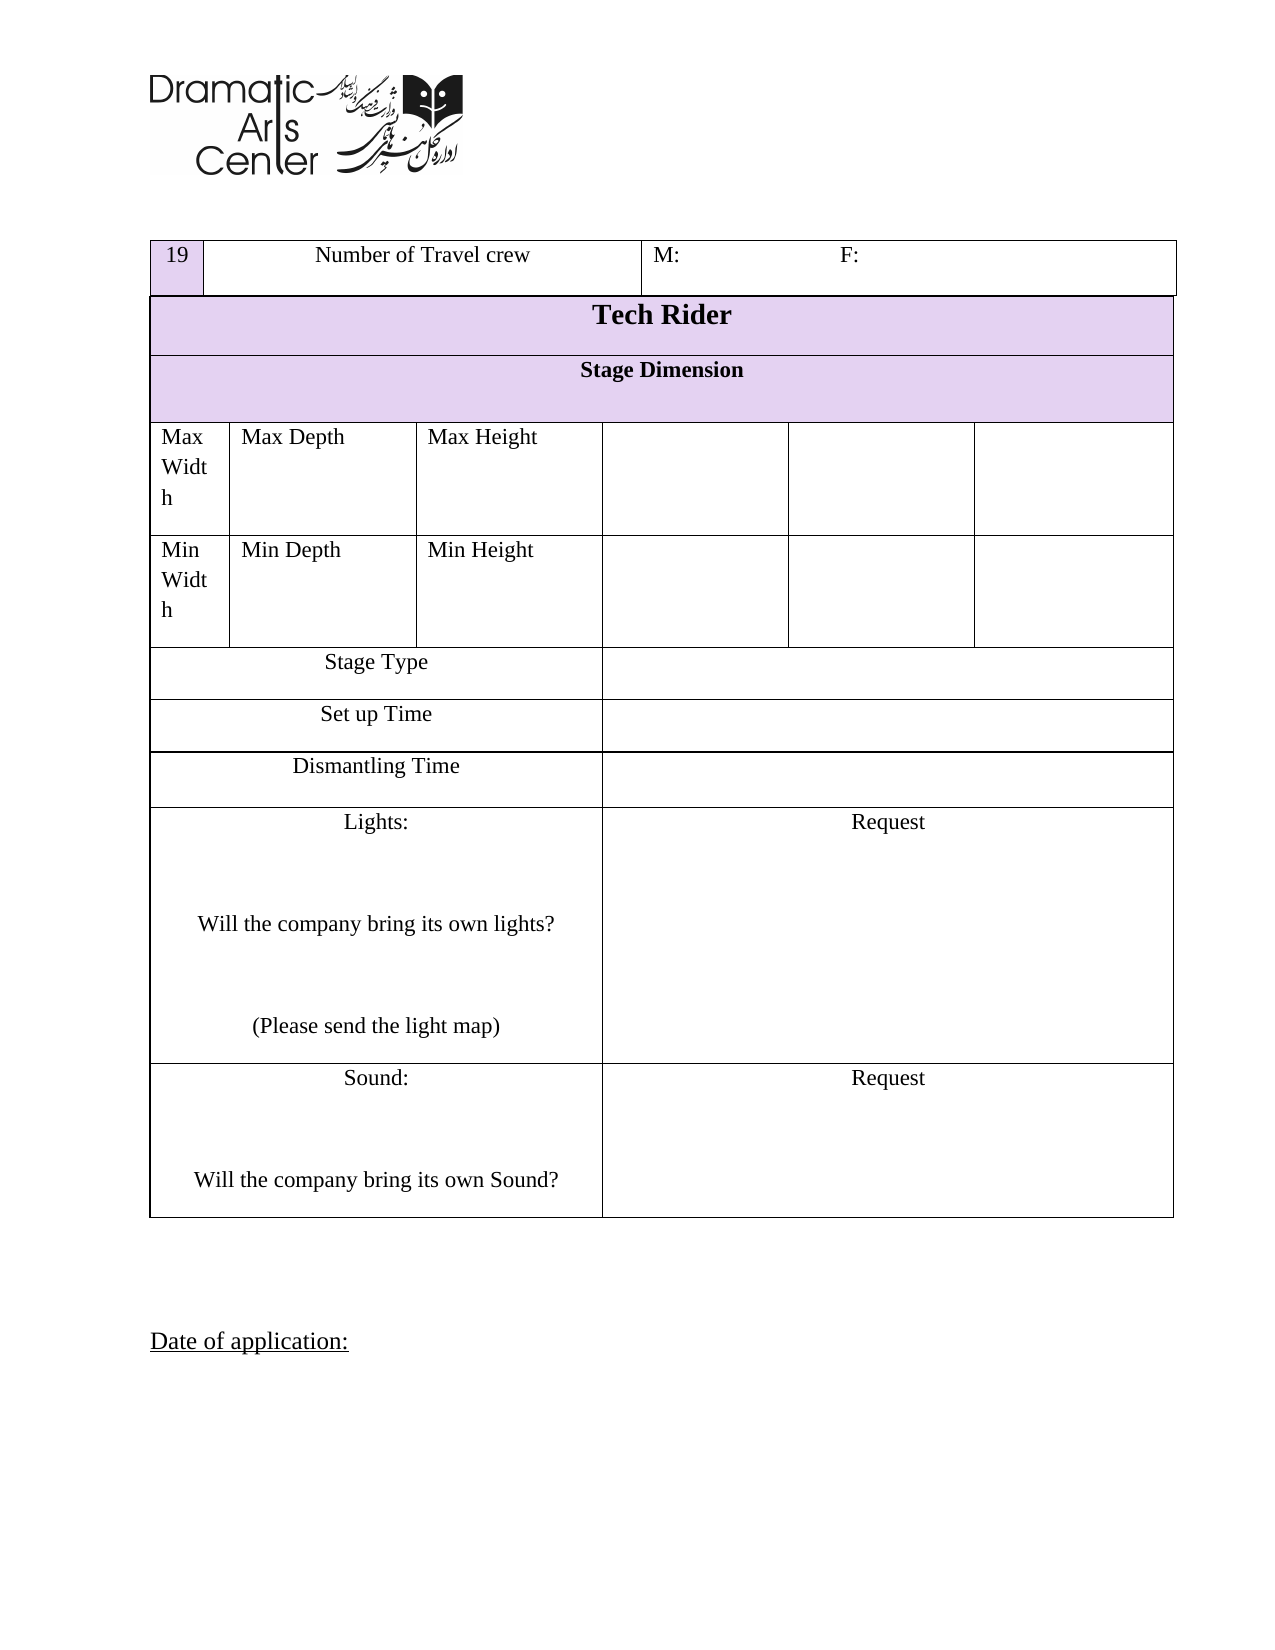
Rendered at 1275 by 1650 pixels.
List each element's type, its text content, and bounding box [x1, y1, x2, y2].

table_cell [789, 536, 974, 647]
text Date of application: [150, 1326, 1181, 1355]
table_cell Request [603, 1064, 1173, 1217]
table_cell Max Width [151, 423, 229, 535]
table_cell Request [603, 808, 1173, 1063]
table_cell Max Height [417, 423, 602, 535]
table_cell [603, 423, 788, 535]
table_cell M: F: [642, 241, 1176, 295]
table_cell Dismantling Time [151, 753, 602, 807]
table_cell [603, 753, 1173, 807]
table_cell Number of Travel crew [204, 241, 641, 295]
table_cell [603, 648, 1173, 699]
picture [150, 75, 463, 175]
table_cell Min Width [151, 536, 229, 647]
table_cell [789, 423, 974, 535]
table_cell Min Depth [230, 536, 416, 647]
table_cell Lights: Will the company bring its own lights? (Please send the light map) [151, 808, 602, 1063]
table_cell [603, 536, 788, 647]
table_header Tech Rider [151, 297, 1173, 355]
table_cell Stage Dimension [151, 356, 1173, 422]
table_cell [975, 423, 1173, 535]
table_cell [975, 536, 1173, 647]
table_cell 19 [151, 241, 203, 295]
table_cell Max Depth [230, 423, 416, 535]
table_cell [603, 700, 1173, 751]
table_cell Set up Time [151, 700, 602, 751]
table_cell Stage Type [151, 648, 602, 699]
table_cell Sound: Will the company bring its own Sound? [151, 1064, 602, 1217]
table_cell Min Height [417, 536, 602, 647]
